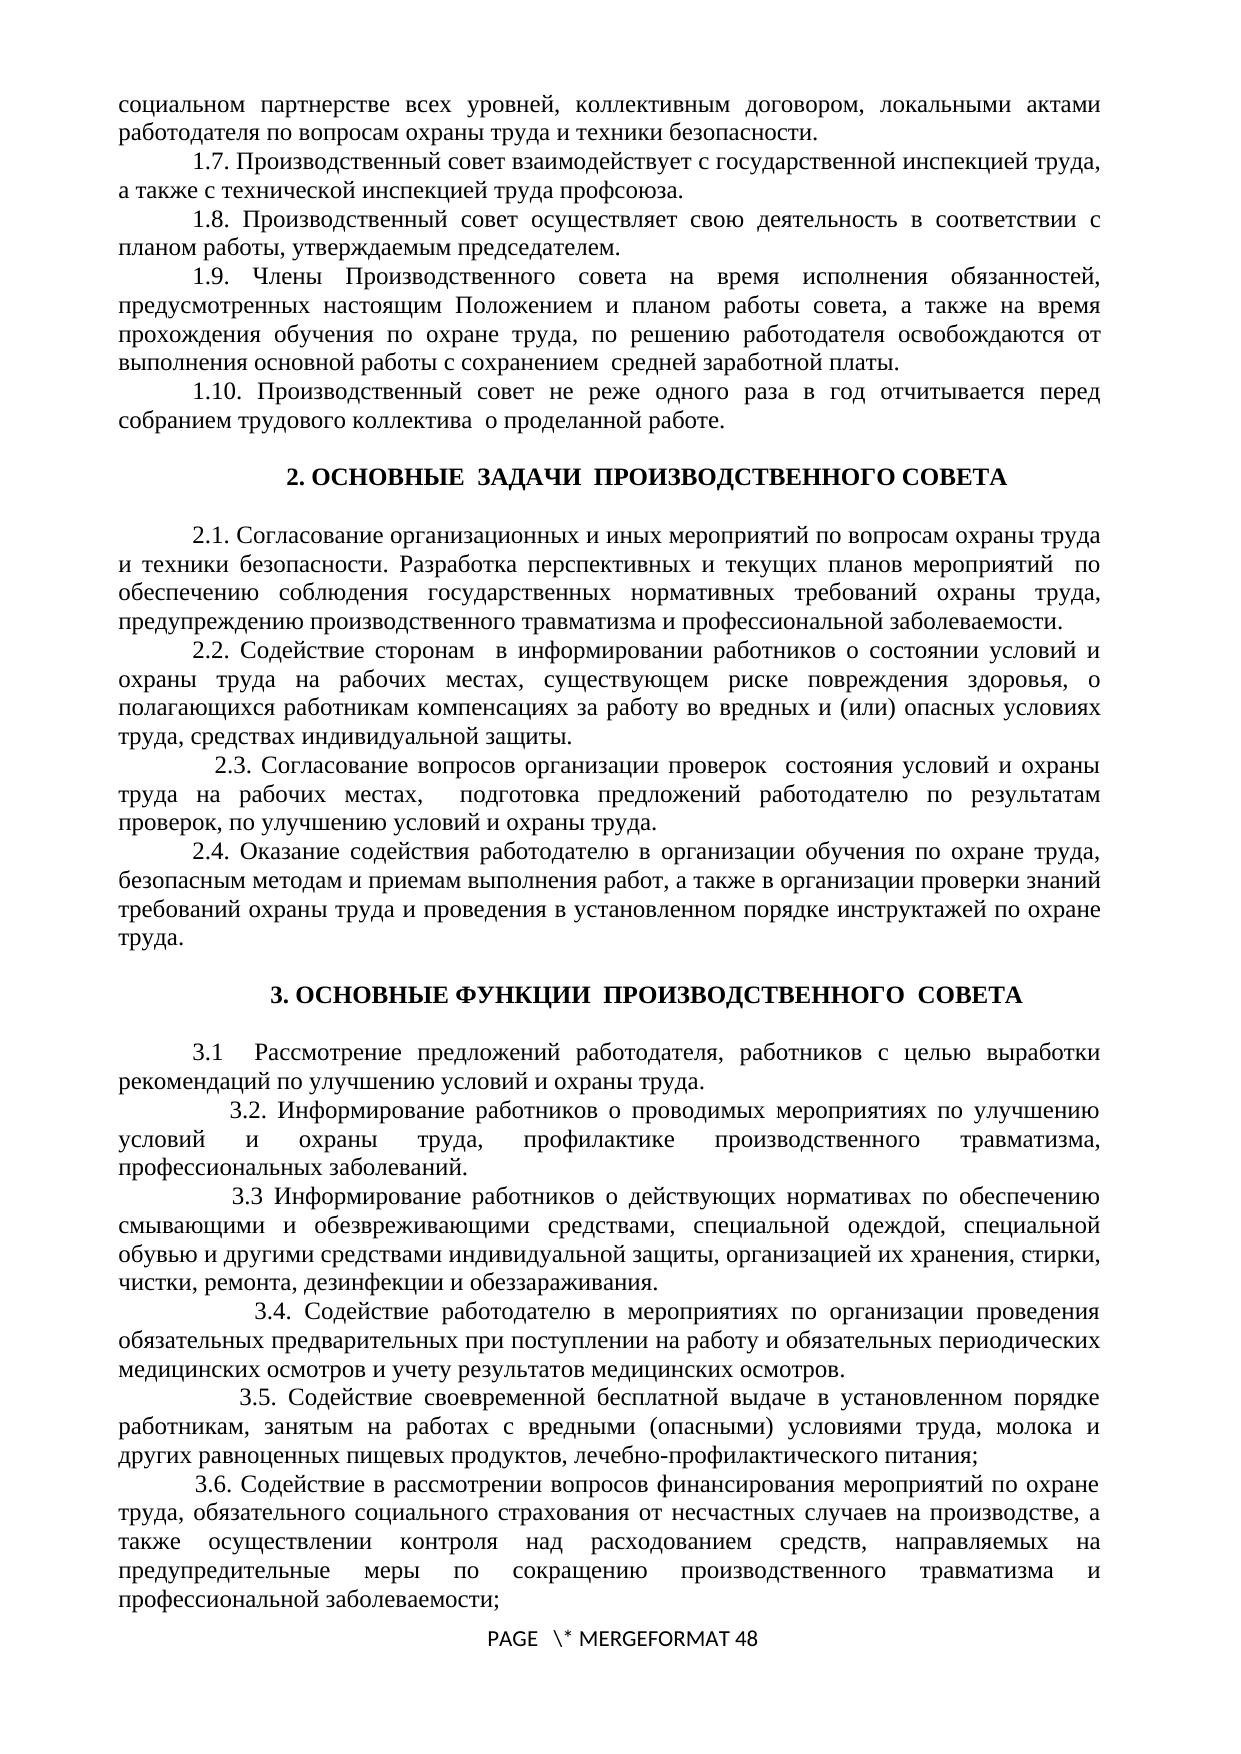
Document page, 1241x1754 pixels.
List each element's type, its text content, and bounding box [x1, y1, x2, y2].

text 2. ОСНОВНЫЕ ЗАДАЧИ ПРОИЗВОДСТВЕННОГО СОВЕТА [118, 462, 1102, 491]
text 1.7. Производственный совет взаимодействует с государственной инспекцией труда, а также с технической инспекцией труда профсоюза. [118, 146, 1102, 204]
text 3.5. Содействие своевременной бесплатной выдаче в установленном порядке работникам, занятым на работах с вредными (опасными) условиями труда, молока и других равноценных пищевых продуктов, лечебно-профилактического питания; [103, 1382, 1102, 1469]
text 2.1. Согласование организационных и иных мероприятий по вопросам охраны труда и техники безопасности. Разработка перспективных и текущих планов мероприятий по обеспечению соблюдения государственных нормативных требований охраны труда, предупреждению производственного травматизма и профессиональной заболеваемости. [118, 520, 1102, 635]
text 2.2. Содействие сторонам в информировании работников о состоянии условий и охраны труда на рабочих местах, существующем риске повреждения здоровья, о полагающихся работникам компенсациях за работу во вредных и (или) опасных условиях труда, средствах индивидуальной защиты. [118, 635, 1102, 750]
text 1.10. Производственный совет не реже одного раза в год отчитывается перед собранием трудового коллектива о проделанной работе. [118, 376, 1102, 434]
text 2.3. Согласование вопросов организации проверок состояния условий и охраны труда на рабочих местах, подготовка предложений работодателю по результатам проверок, по улучшению условий и охраны труда. [103, 750, 1102, 836]
text 1.9. Члены Производственного совета на время исполнения обязанностей, предусмотренных настоящим Положением и планом работы совета, а также на время прохождения обучения по охране труда, по решению работодателя освобождаются от выполнения основной работы с сохранением средней заработной платы. [118, 261, 1102, 376]
text 2.4. Оказание содействия работодателю в организации обучения по охране труда, безопасным методам и приемам выполнения работ, а также в организации проверки знаний требований охраны труда и проведения в установленном порядке инструктажей по охране труда. [118, 836, 1102, 951]
text 3.3 Информирование работников о действующих нормативах по обеспечению смывающими и обезвреживающими средствами, специальной одеждой, специальной обувью и другими средствами индивидуальной защиты, организацией их хранения, стирки, чистки, ремонта, дезинфекции и обеззараживания. [103, 1181, 1102, 1296]
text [118, 89, 1102, 146]
text 1.8. Производственный совет осуществляет свою деятельность в соответствии с планом работы, утверждаемым председателем. [118, 204, 1102, 261]
text 3.6. Содействие в рассмотрении вопросов финансирования мероприятий по охране труда, обязательного социального страхования от несчастных случаев на производстве, а также осуществлении контроля над расходованием средств, направляемых на предупредительные меры по сокращению производственного травматизма и профессиональной заболеваемости; [103, 1469, 1102, 1612]
text 3.4. Содействие работодателю в мероприятиях по организации проведения обязательных предварительных при поступлении на работу и обязательных периодических медицинских осмотров и учету результатов медицинских осмотров. [103, 1296, 1102, 1382]
text 3.1 Рассмотрение предложений работодателя, работников с целью выработки рекомендаций по улучшению условий и охраны труда. [118, 1037, 1102, 1095]
text 3.2. Информирование работников о проводимых мероприятиях по улучшению условий и охраны труда, профилактике производственного травматизма, профессиональных заболеваний. [103, 1095, 1102, 1181]
text 3. ОСНОВНЫЕ ФУНКЦИИ ПРОИЗВОДСТВЕННОГО СОВЕТА [118, 980, 1102, 1009]
